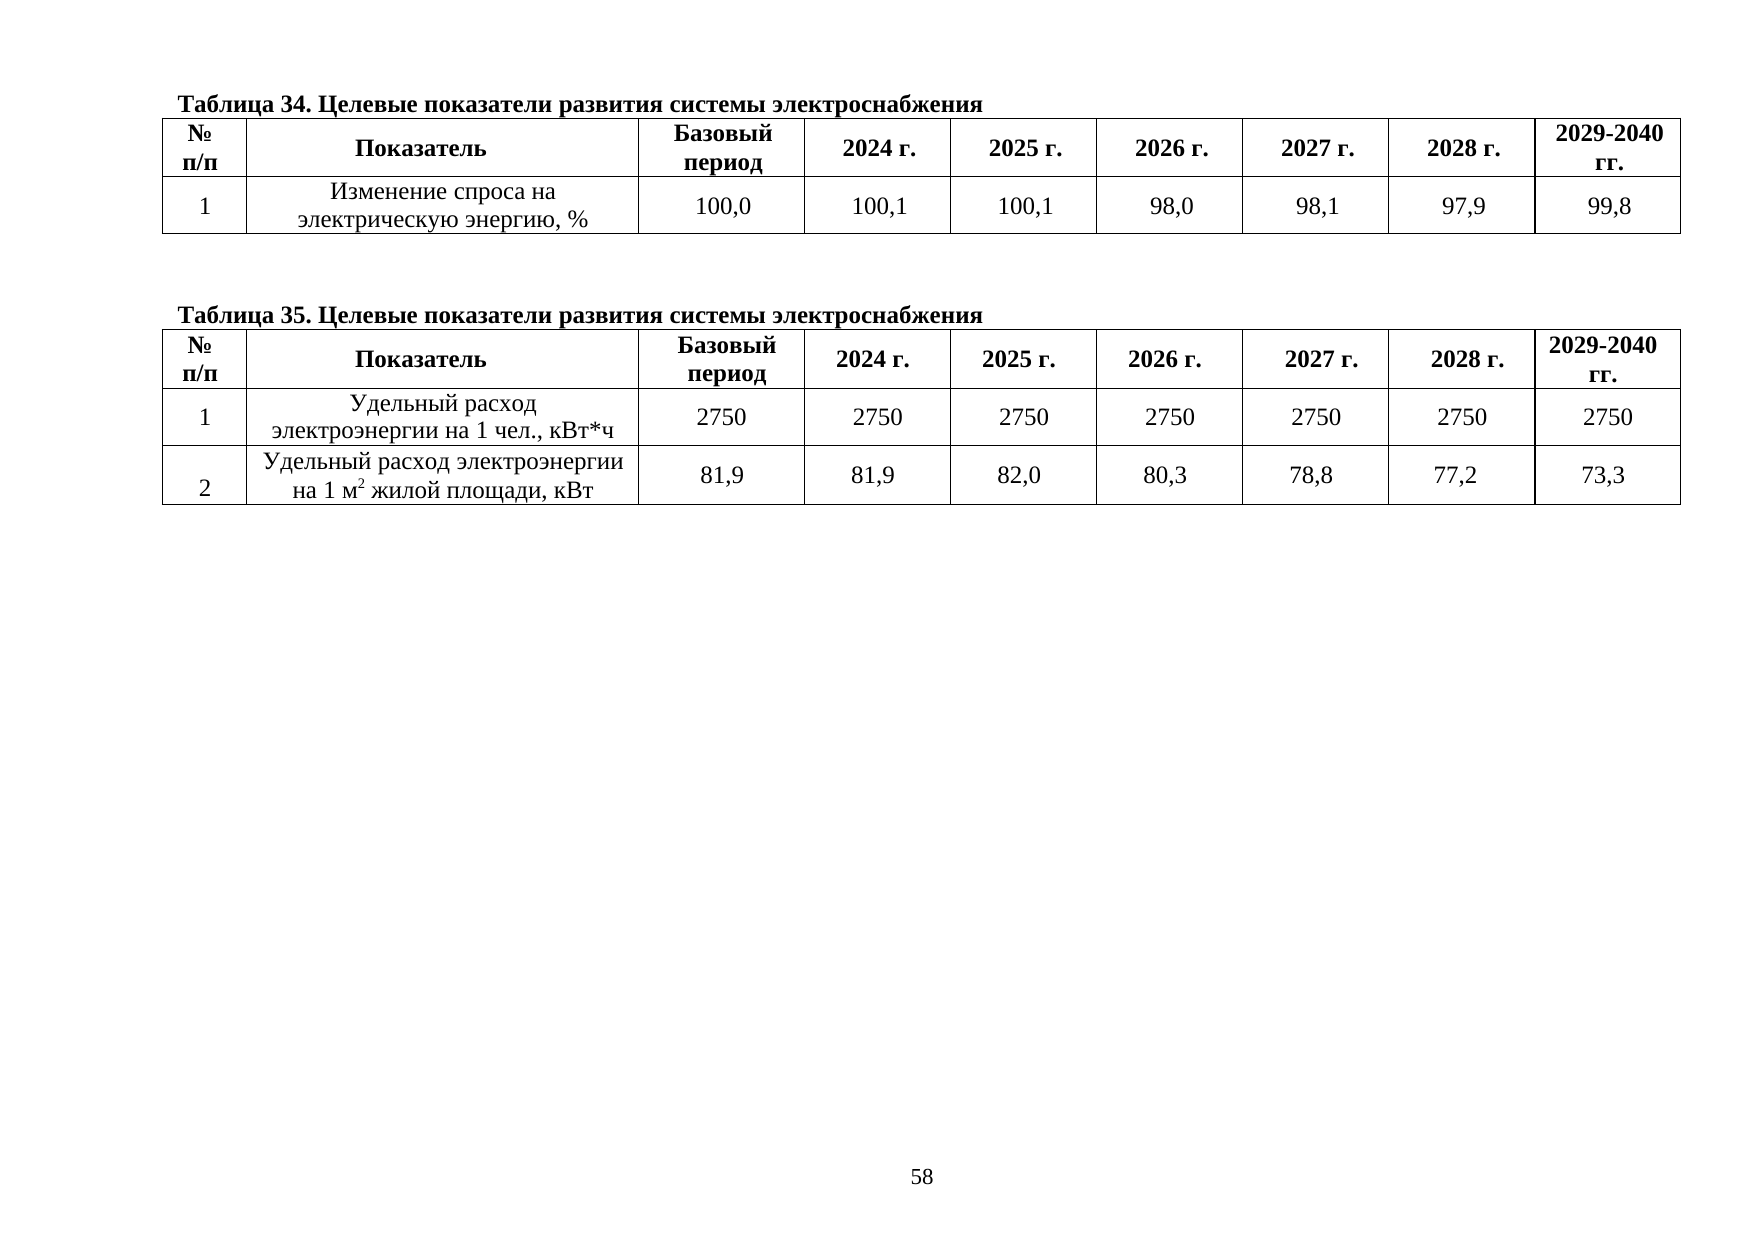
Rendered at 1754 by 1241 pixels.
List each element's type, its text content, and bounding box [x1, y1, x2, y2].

table_cell 97,9 [1389, 177, 1534, 233]
table_header 2027 г. [1243, 330, 1388, 387]
table_cell 2750 [1389, 389, 1534, 445]
table_cell Удельный расход электроэнергии на 1 м2 жилой площади, кВт [247, 446, 638, 503]
table_header 2025 г. [951, 330, 1096, 387]
table_header № п/п [163, 119, 246, 176]
table_cell 73,3 [1536, 446, 1680, 503]
table_cell 82,0 [951, 446, 1096, 503]
table_cell 1 [163, 177, 246, 233]
table_cell 98,1 [1243, 177, 1388, 233]
text Таблица 35. Целевые показатели развития системы электроснабжения [177, 300, 1681, 329]
table_header 2028 г. [1389, 119, 1534, 176]
table_header Показатель [247, 119, 638, 176]
table_cell 78,8 [1243, 446, 1388, 503]
table_header Показатель [247, 330, 638, 387]
table_cell 1 [163, 389, 246, 445]
table_header 2026 г. [1097, 330, 1242, 387]
table_header 2028 г. [1389, 330, 1534, 387]
table_header 2029-2040 гг. [1536, 119, 1680, 176]
table_header 2029-2040 гг. [1536, 330, 1680, 387]
table_cell 2 [163, 446, 246, 503]
table_cell 98,0 [1097, 177, 1242, 233]
table_cell Изменение спроса на электрическую энергию, % [247, 177, 638, 233]
table_cell 81,9 [639, 446, 804, 503]
table_cell 100,1 [805, 177, 950, 233]
table_cell 2750 [951, 389, 1096, 445]
table_cell 2750 [805, 389, 950, 445]
table_header 2027 г. [1243, 119, 1388, 176]
table_cell 81,9 [805, 446, 950, 503]
table_cell 100,0 [639, 177, 804, 233]
table_cell 99,8 [1536, 177, 1680, 233]
table_cell 2750 [1536, 389, 1680, 445]
table_header Базовый период [639, 330, 804, 387]
table_cell 2750 [1243, 389, 1388, 445]
table_cell Удельный расход электроэнергии на 1 чел., кВт*ч [247, 389, 638, 445]
table_header 2024 г. [805, 330, 950, 387]
table_header 2024 г. [805, 119, 950, 176]
table_header 2026 г. [1097, 119, 1242, 176]
table_cell 2750 [1097, 389, 1242, 445]
table_cell 80,3 [1097, 446, 1242, 503]
text Таблица 34. Целевые показатели развития системы электроснабжения [177, 89, 1681, 117]
table_header 2025 г. [951, 119, 1096, 176]
table_cell 77,2 [1389, 446, 1534, 503]
table_cell 2750 [639, 389, 804, 445]
table_header Базовый период [639, 119, 804, 176]
table_header № п/п [163, 330, 246, 387]
table_cell 100,1 [951, 177, 1096, 233]
